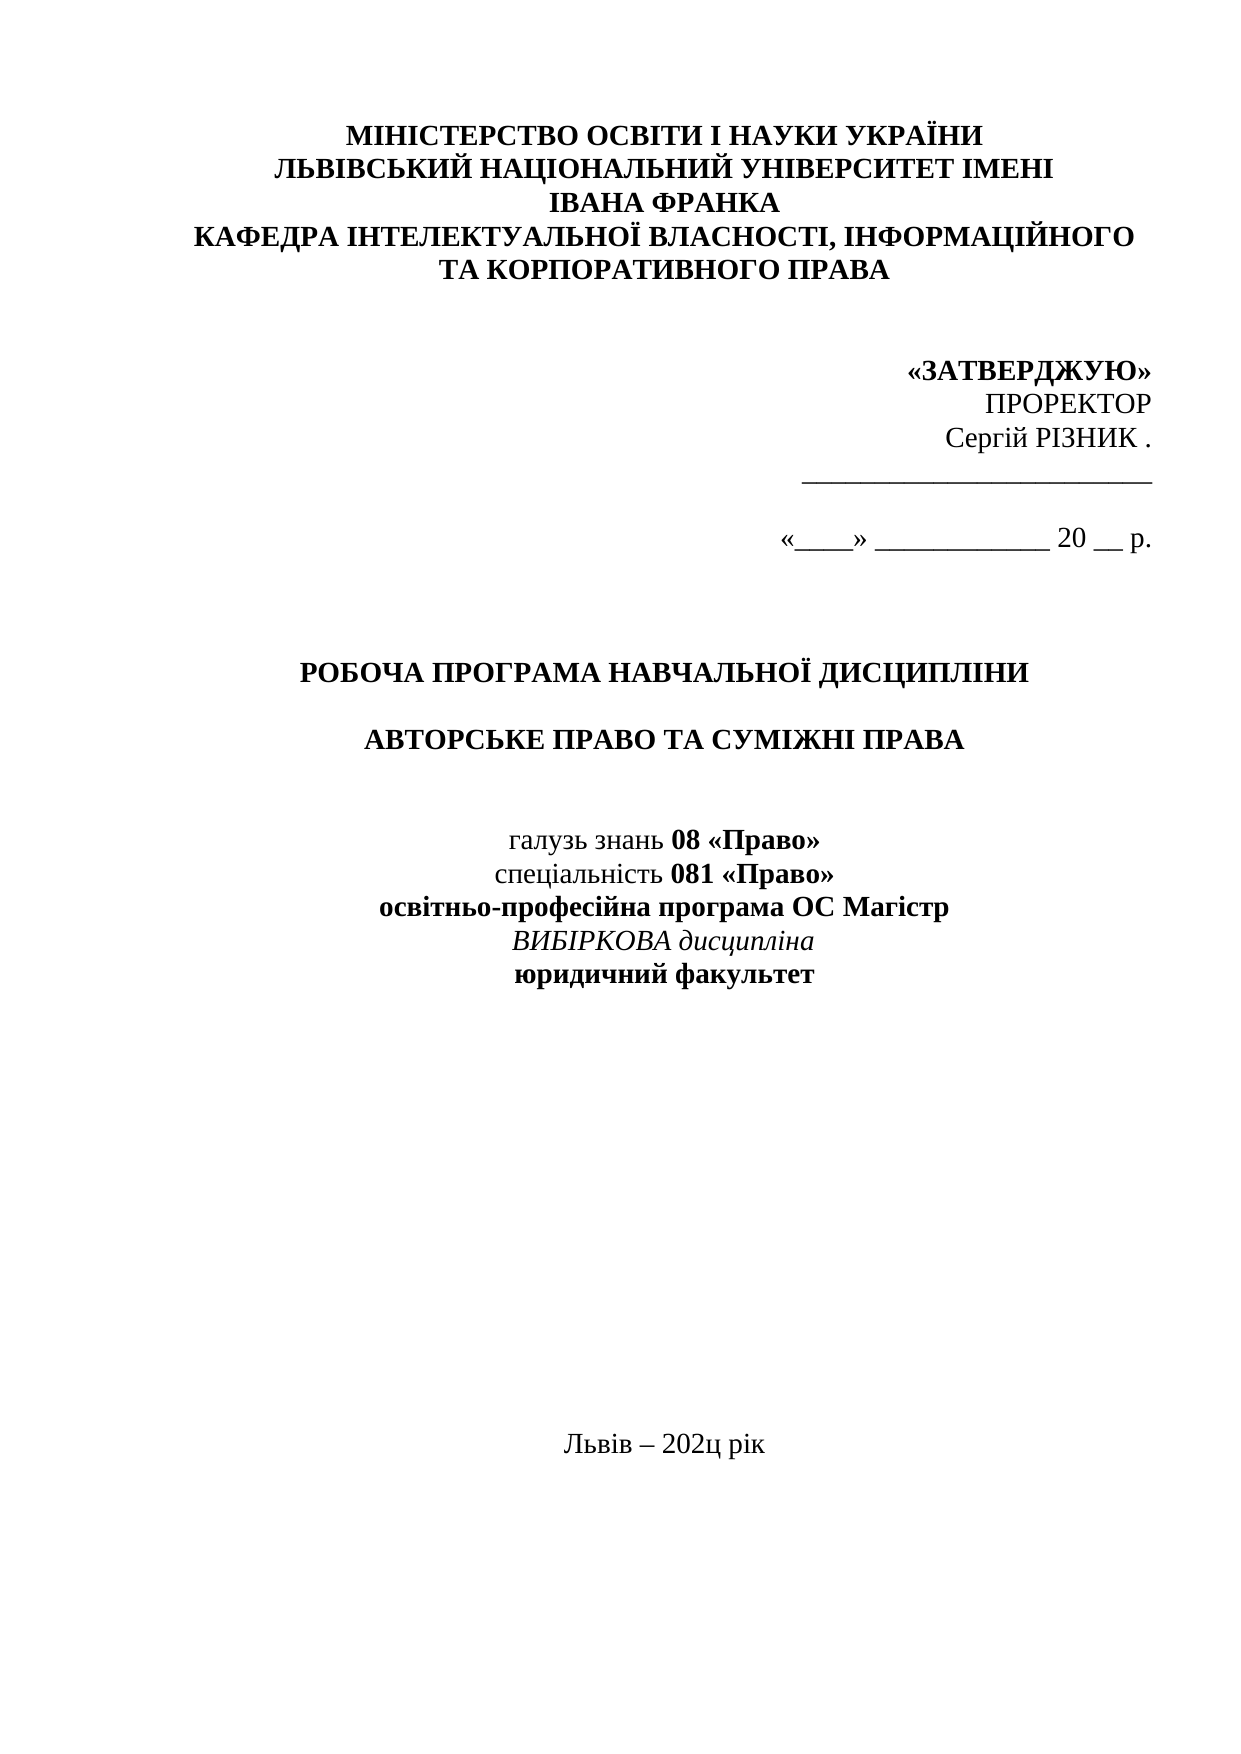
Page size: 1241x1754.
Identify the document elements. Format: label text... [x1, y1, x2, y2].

text галузь знань 08 «Право» [177, 822, 1152, 856]
text ________________________ [177, 453, 1152, 487]
text «____» ____________ 20 __ р. [177, 521, 1152, 554]
text спеціальність 081 «Правo» [177, 856, 1152, 889]
text Львівський національний університет імені [177, 152, 1152, 185]
text АВТОРСЬКЕ ПРАВО ТА СУМІЖНІ ПРАВА [177, 722, 1152, 755]
text Івана Франка [177, 185, 1152, 219]
text юридичний факультет [177, 957, 1152, 990]
text Міністерство освіти і науки України [177, 118, 1152, 152]
text Сергій РІЗНИК . [177, 420, 1152, 453]
text ВИБІРКОВА дисципліна [177, 923, 1152, 957]
text ПРОРЕКТОР [177, 386, 1152, 420]
text освітньо-професійна програма ОС Магістр [177, 889, 1152, 923]
text Кафедра ІНТЕЛЕКТУАЛЬНОЇ ВЛАСНОСТІ, ІНФОРМАЦІЙНОГО ТА КОРПОРАТИВНОГО ПРАВА [177, 219, 1152, 286]
text Львів – 202ц рік [177, 1426, 1152, 1460]
text РОБОЧА ПРОГРАМА НАВЧАЛЬНОЇ ДИСЦИПЛІНИ [177, 655, 1152, 688]
text «ЗАТВЕРДЖУЮ» [177, 353, 1152, 386]
